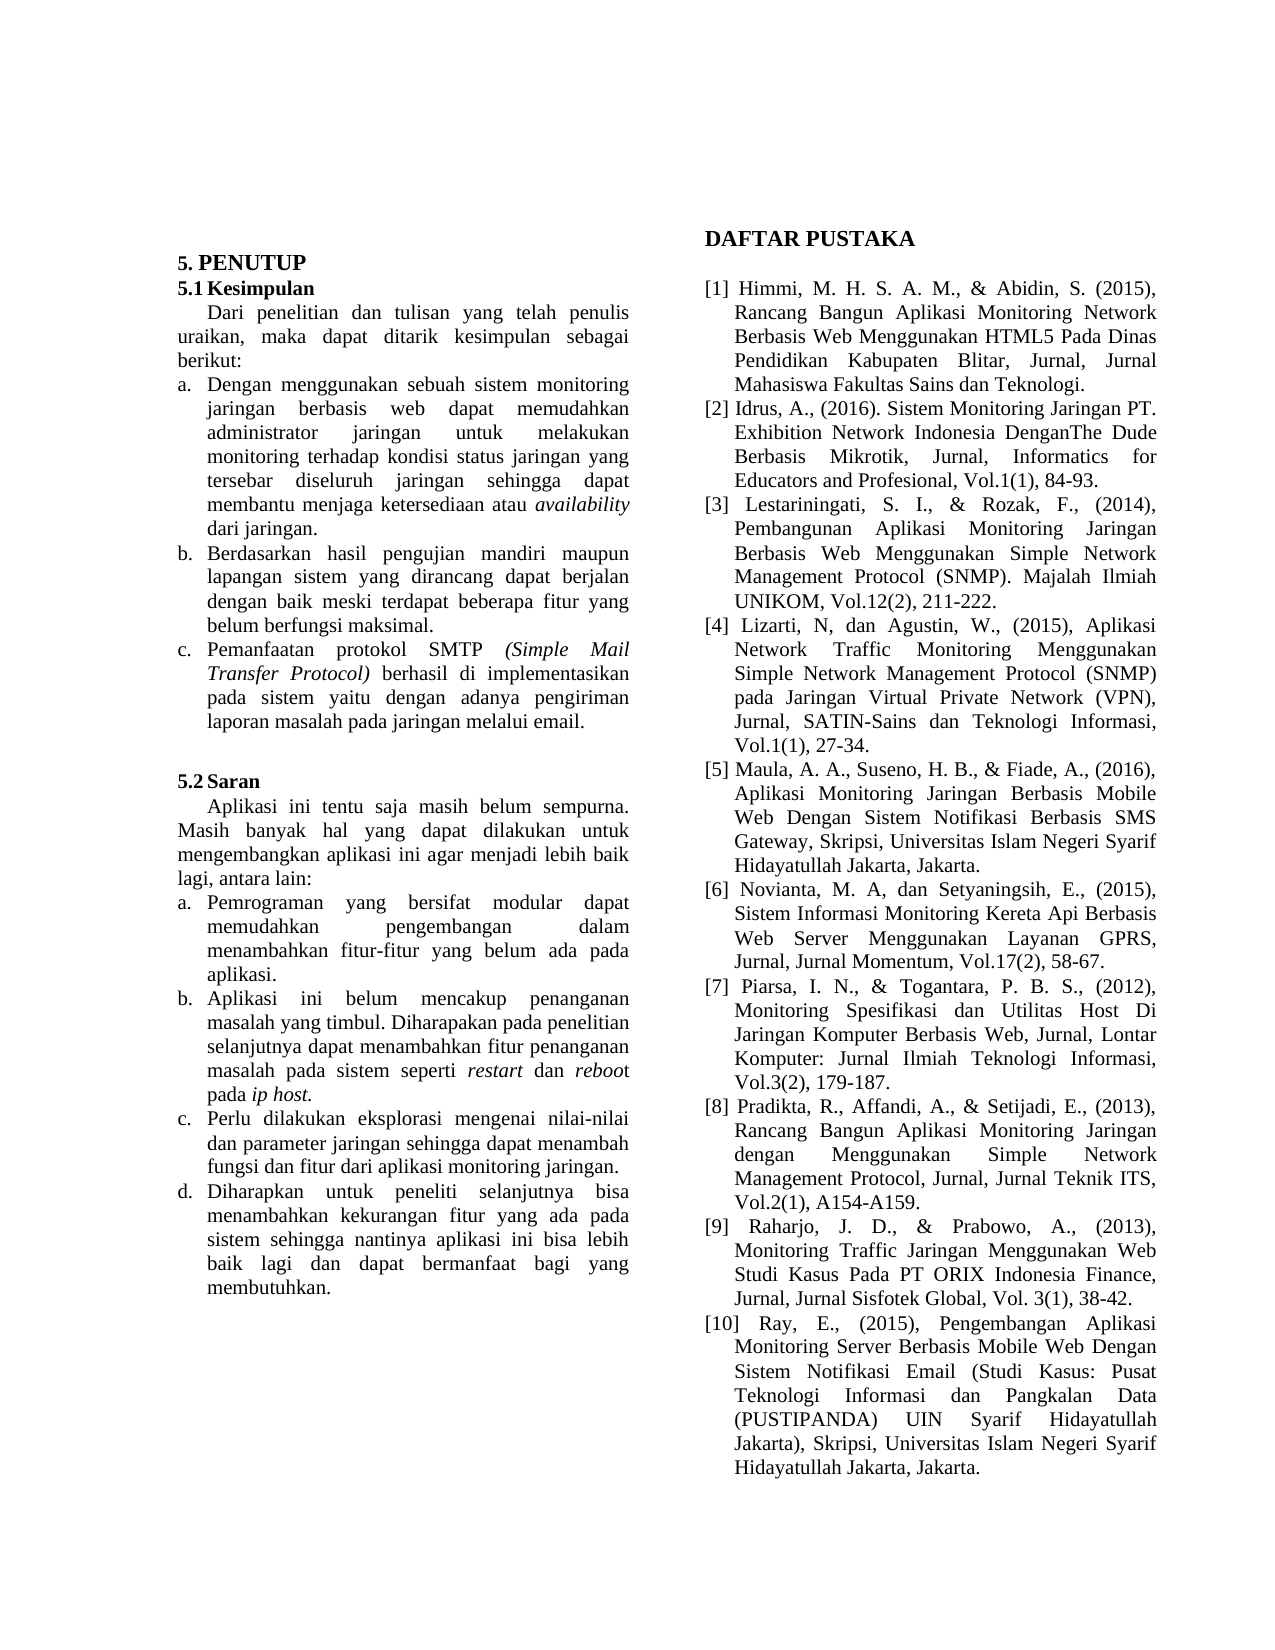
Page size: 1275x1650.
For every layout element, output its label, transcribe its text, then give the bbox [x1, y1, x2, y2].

list Pemanfaatan protokol SMTP (Simple Mail Transfer Protocol) berhasil di implementasikan pada sistem yaitu dengan adanya pengiriman laporan masalah pada jaringan melalui email. [177, 637, 629, 733]
list Kesimpulan [177, 276, 629, 300]
text Dari penelitian dan tulisan yang telah penulis uraikan, maka dapat ditarik kesimpulan sebagai berikut: [177, 300, 629, 372]
text [6] Novianta, M. A, dan Setyaningsih, E., (2015), Sistem Informasi Monitoring Kereta Api Berbasis Web Server Menggunakan Layanan GPRS, Jurnal, Jurnal Momentum, Vol.17(2), 58-67. [704, 877, 1157, 973]
list Pemrograman yang bersifat modular dapat memudahkan pengembangan dalam menambahkan fitur-fitur yang belum ada pada aplikasi. [177, 890, 629, 986]
list Dengan menggunakan sebuah sistem monitoring jaringan berbasis web dapat memudahkan administrator jaringan untuk melakukan monitoring terhadap kondisi status jaringan yang tersebar diseluruh jaringan sehingga dapat membantu menjaga ketersediaan atau availability dari jaringan. [177, 372, 629, 540]
list Berdasarkan hasil pengujian mandiri maupun lapangan sistem yang dirancang dapat berjalan dengan baik meski terdapat beberapa fitur yang belum berfungsi maksimal. [177, 540, 629, 637]
text [9] Raharjo, J. D., & Prabowo, A., (2013), Monitoring Traffic Jaringan Menggunakan Web Studi Kasus Pada PT ORIX Indonesia Finance, Jurnal, Jurnal Sisfotek Global, Vol. 3(1), 38-42. [704, 1214, 1157, 1310]
list Saran [177, 769, 629, 793]
text Aplikasi ini tentu saja masih belum sempurna. Masih banyak hal yang dapat dilakukan untuk mengembangkan aplikasi ini agar menjadi lebih baik lagi, antara lain: [177, 793, 629, 890]
text [2] Idrus, A., (2016). Sistem Monitoring Jaringan PT. Exhibition Network Indonesia DenganThe Dude Berbasis Mikrotik, Jurnal, Informatics for Educators and Profesional, Vol.1(1), 84-93. [704, 396, 1157, 492]
text [10] Ray, E., (2015), Pengembangan Aplikasi Monitoring Server Berbasis Mobile Web Dengan Sistem Notifikasi Email (Studi Kasus: Pusat Teknologi Informasi dan Pangkalan Data (PUSTIPANDA) UIN Syarif Hidayatullah Jakarta), Skripsi, Universitas Islam Negeri Syarif Hidayatullah Jakarta, Jakarta. [704, 1310, 1157, 1479]
list Perlu dilakukan eksplorasi mengenai nilai-nilai dan parameter jaringan sehingga dapat menambah fungsi dan fitur dari aplikasi monitoring jaringan. [177, 1106, 629, 1178]
list Aplikasi ini belum mencakup penanganan masalah yang timbul. Diharapakan pada penelitian selanjutnya dapat menambahkan fitur penanganan masalah pada sistem seperti restart dan reboot pada ip host. [177, 986, 629, 1106]
text [4] Lizarti, N, dan Agustin, W., (2015), Aplikasi Network Traffic Monitoring Menggunakan Simple Network Management Protocol (SNMP) pada Jaringan Virtual Private Network (VPN), Jurnal, SATIN-Sains dan Teknologi Informasi, Vol.1(1), 27-34. [704, 613, 1157, 757]
text [7] Piarsa, I. N., & Togantara, P. B. S., (2012), Monitoring Spesifikasi dan Utilitas Host Di Jaringan Komputer Berbasis Web, Jurnal, Lontar Komputer: Jurnal Ilmiah Teknologi Informasi, Vol.3(2), 179-187. [704, 973, 1157, 1094]
text [8] Pradikta, R., Affandi, A., & Setijadi, E., (2013), Rancang Bangun Aplikasi Monitoring Jaringan dengan Menggunakan Simple Network Management Protocol, Jurnal, Jurnal Teknik ITS, Vol.2(1), A154-A159. [704, 1094, 1157, 1214]
text [3] Lestariningati, S. I., & Rozak, F., (2014), Pembangunan Aplikasi Monitoring Jaringan Berbasis Web Menggunakan Simple Network Management Protocol (SNMP). Majalah Ilmiah UNIKOM, Vol.12(2), 211-222. [704, 492, 1157, 613]
text Daftar pustaka [704, 225, 1157, 252]
text [5] Maula, A. A., Suseno, H. B., & Fiade, A., (2016), Aplikasi Monitoring Jaringan Berbasis Mobile Web Dengan Sistem Notifikasi Berbasis SMS Gateway, Skripsi, Universitas Islam Negeri Syarif Hidayatullah Jakarta, Jakarta. [704, 757, 1157, 877]
text 5. PENUTUP [177, 249, 629, 276]
list Diharapkan untuk peneliti selanjutnya bisa menambahkan kekurangan fitur yang ada pada sistem sehingga nantinya aplikasi ini bisa lebih baik lagi dan dapat bermanfaat bagi yang membutuhkan. [177, 1178, 629, 1299]
text [1] Himmi, M. H. S. A. M., & Abidin, S. (2015), Rancang Bangun Aplikasi Monitoring Network Berbasis Web Menggunakan HTML5 Pada Dinas Pendidikan Kabupaten Blitar, Jurnal, Jurnal Mahasiswa Fakultas Sains dan Teknologi. [704, 276, 1157, 396]
